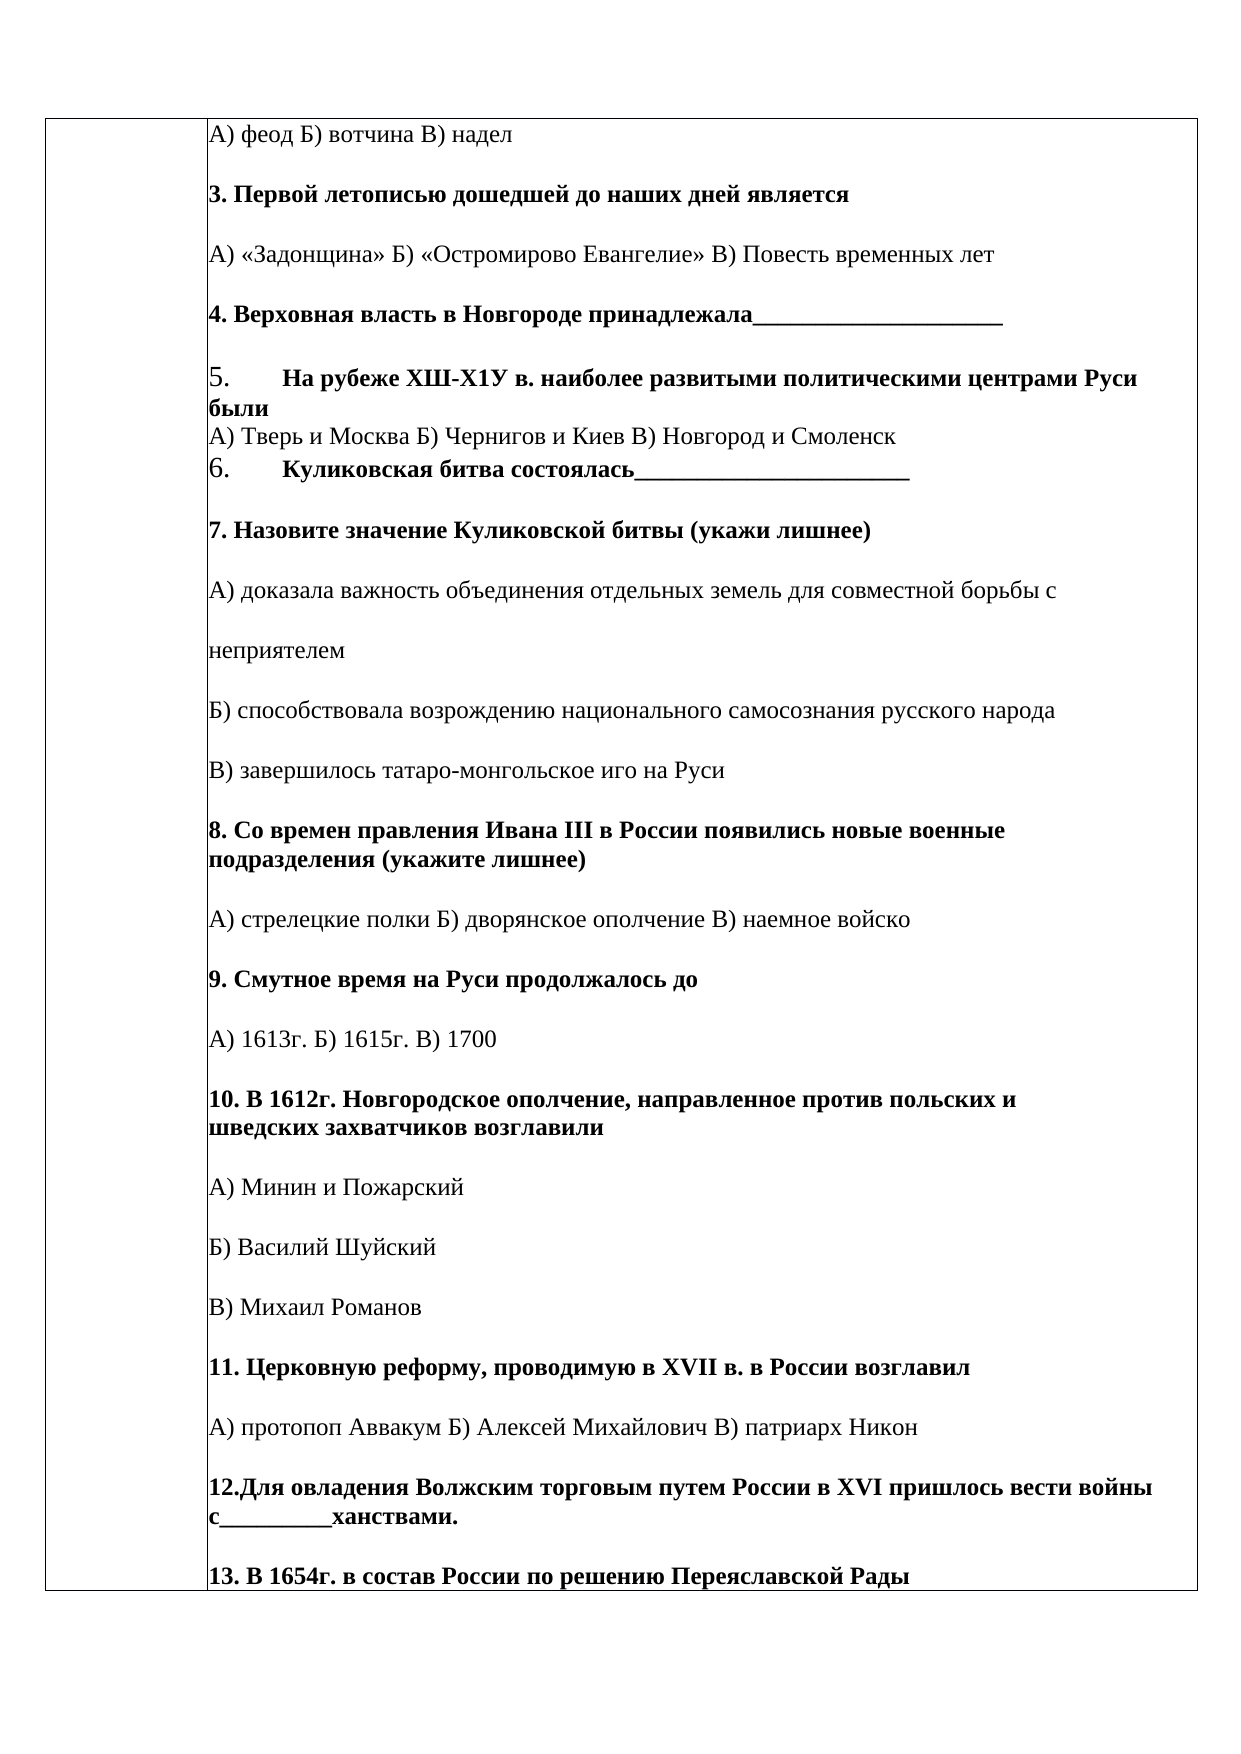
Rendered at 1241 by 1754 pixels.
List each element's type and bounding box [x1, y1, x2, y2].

table_cell [46, 119, 207, 1590]
table_cell [1198, 118, 1202, 1590]
